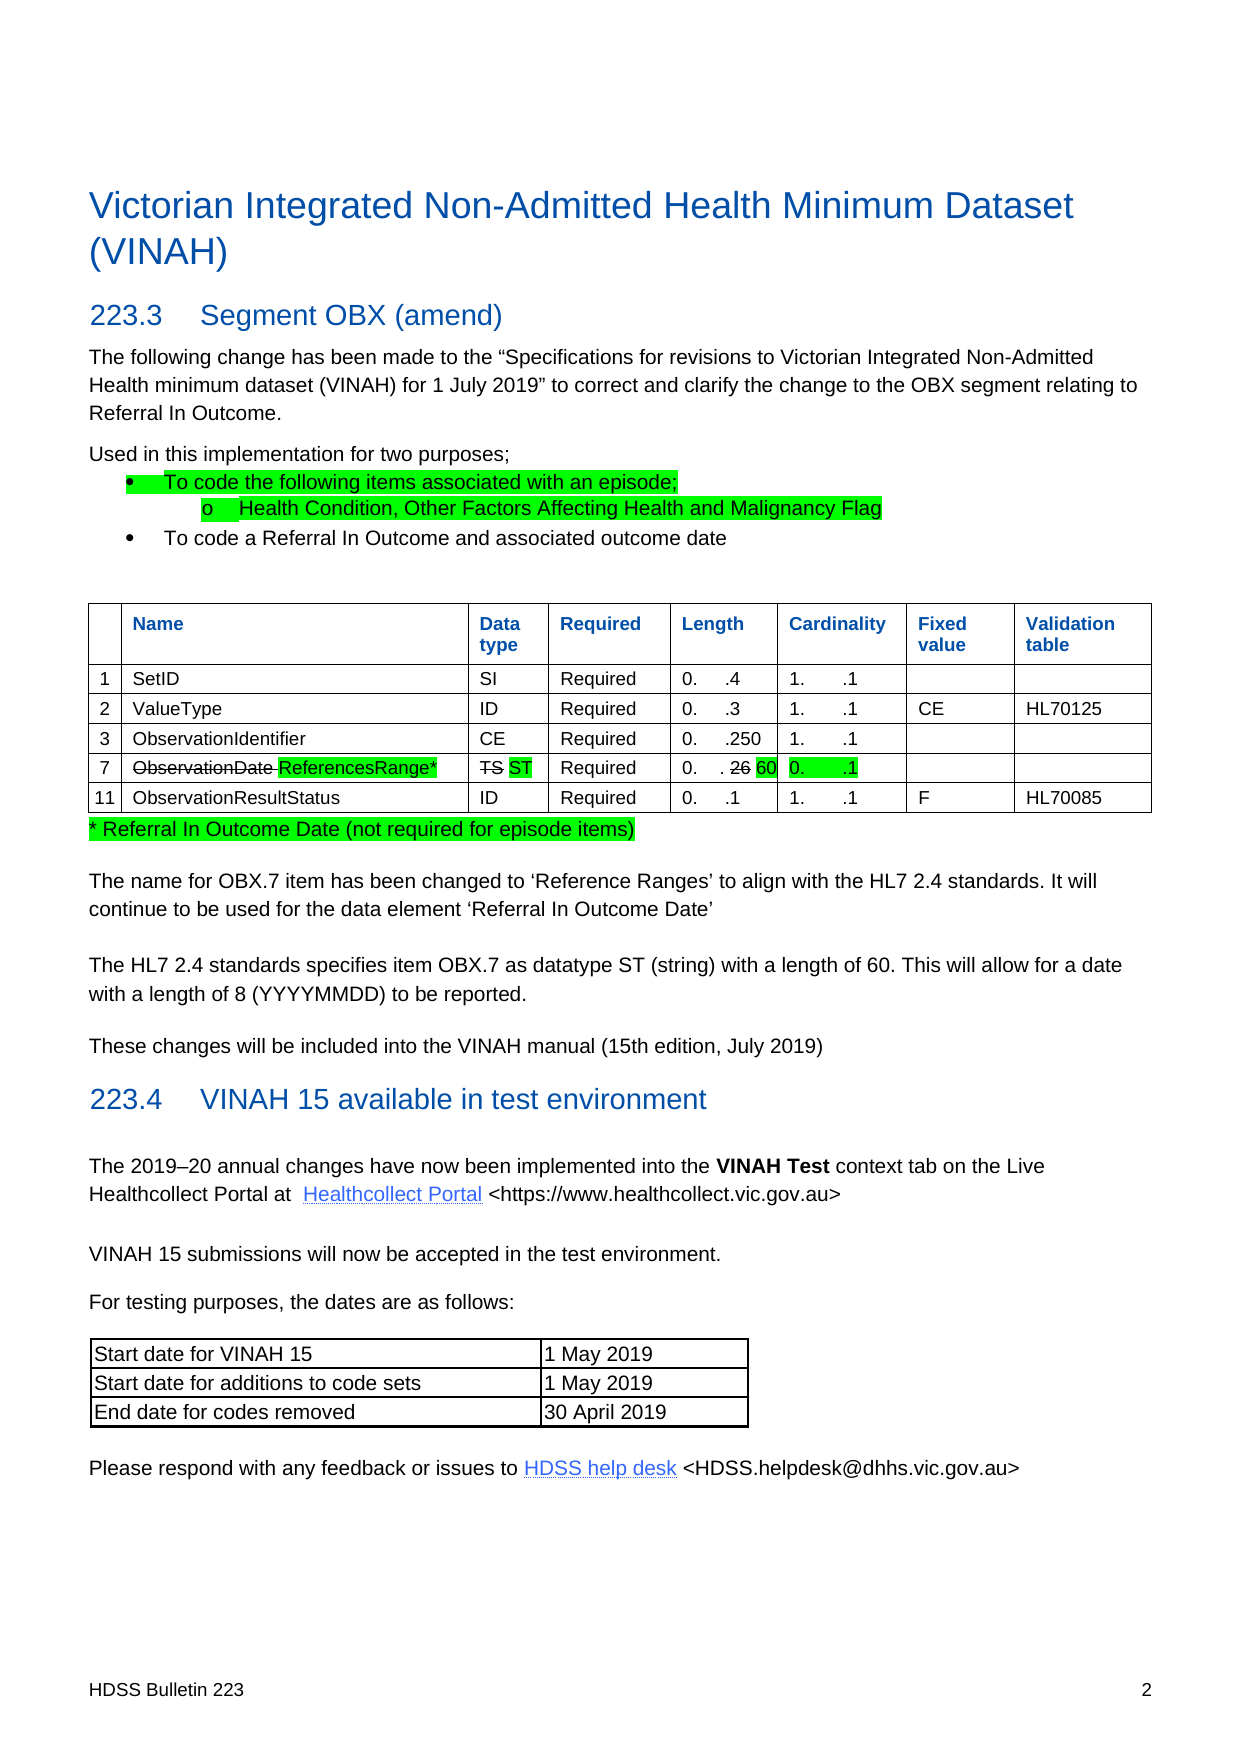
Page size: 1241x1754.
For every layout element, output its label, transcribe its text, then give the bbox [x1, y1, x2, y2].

text For testing purposes, the dates are as follows: [89, 1290, 1152, 1314]
subtitle Victorian Integrated Non-Admitted Health Minimum Dataset (VINAH) [89, 181, 1152, 273]
table_cell .1 [778, 724, 906, 752]
table_header Name [122, 604, 468, 664]
table_cell Start date for additions to code sets [92, 1369, 540, 1396]
table_cell [1015, 724, 1151, 752]
table_cell F [907, 783, 1014, 812]
table_cell .250 [671, 724, 777, 752]
table_header [89, 604, 121, 664]
table_cell [907, 754, 1014, 782]
table_cell Required [549, 665, 670, 693]
text The HL7 2.4 standards specifies item OBX.7 as datatype ST (string) with a length of 60. This will allow for a date with a length of 8 (YYYYMMDD) to be reported. [89, 949, 1152, 1005]
table_cell [907, 724, 1014, 752]
table_cell HL70125 [1015, 694, 1151, 723]
table_cell Required [549, 694, 670, 723]
table_cell ID [469, 783, 548, 812]
table_cell 7 [89, 754, 121, 782]
text Used in this implementation for two purposes; [89, 437, 1152, 466]
table_header Cardinality [778, 604, 906, 664]
list To code the following items associated with an episode; [126, 466, 1152, 494]
table_cell 1 May 2019 [542, 1369, 747, 1396]
table_cell CE [469, 724, 548, 752]
table_cell 2 [89, 694, 121, 723]
table_cell ObservationDate ReferencesRange* [122, 754, 468, 782]
table_cell ObservationIdentifier [122, 724, 468, 752]
text * Referral In Outcome Date (not required for episode items) [89, 813, 1152, 841]
table_cell .1 [671, 783, 777, 812]
table_cell SetID [122, 665, 468, 693]
table_cell Required [549, 724, 670, 752]
table_cell .1 [778, 754, 906, 782]
text Please respond with any feedback or issues to HDSS help desk <HDSS.helpdesk@dhhs.vic.gov.au> [89, 1451, 1152, 1479]
table_cell ID [469, 694, 548, 723]
table_cell TS ST [469, 754, 548, 782]
table_cell .3 [671, 694, 777, 723]
text These changes will be included into the VINAH manual (15th edition, July 2019) [89, 1029, 1152, 1057]
table_cell 30 April 2019 [542, 1398, 747, 1425]
table_cell 1 [89, 665, 121, 693]
table_cell End date for codes removed [92, 1398, 540, 1425]
table_cell [1015, 665, 1151, 693]
table_cell [907, 665, 1014, 693]
table_header Fixed value [907, 604, 1014, 664]
subtitle VINAH 15 available in test environment [162, 1082, 1152, 1116]
table_cell .1 [778, 665, 906, 693]
table_header Length [671, 604, 777, 664]
table_cell 3 [89, 724, 121, 752]
table_cell .1 [778, 783, 906, 812]
table_header Validation table [1015, 604, 1151, 664]
table_cell ObservationResultStatus [122, 783, 468, 812]
text VINAH 15 submissions will now be accepted in the test environment. [89, 1242, 1152, 1266]
table_cell HL70085 [1015, 783, 1151, 812]
subtitle Segment OBX (amend) [162, 298, 1152, 331]
table_cell .1 [778, 694, 906, 723]
text The name for OBX.7 item has been changed to ‘Reference Ranges’ to align with the HL7 2.4 standards. It will continue to be used for the data element ‘Referral In Outcome Date’ [89, 865, 1152, 921]
table_header Start date for VINAH 15 [92, 1340, 540, 1367]
list To code a Referral In Outcome and associated outcome date [126, 522, 1152, 550]
table_header 1 May 2019 [542, 1340, 747, 1367]
table_cell Required [549, 754, 670, 782]
table_cell 11 [89, 783, 121, 812]
list Health Condition, Other Factors Affecting Health and Malignancy Flag [201, 494, 1152, 522]
table_cell Required [549, 783, 670, 812]
table_cell CE [907, 694, 1014, 723]
text The following change has been made to the “Specifications for revisions to Victorian Integrated Non-Admitted Health minimum dataset (VINAH) for 1 July 2019” to correct and clarify the change to the OBX segment relating to Referral In Outcome. [89, 341, 1152, 425]
table_cell SI [469, 665, 548, 693]
text The 2019–20 annual changes have now been implemented into the VINAH Test context tab on the Live Healthcollect Portal at Healthcollect Portal <https://www.healthcollect.vic.gov.au> [89, 1149, 1152, 1206]
table_cell . 26 60 [671, 754, 777, 782]
table_cell [1015, 754, 1151, 782]
table_cell .4 [671, 665, 777, 693]
table_header Data type [469, 604, 548, 664]
table_header Required [549, 604, 670, 664]
table_cell ValueType [122, 694, 468, 723]
